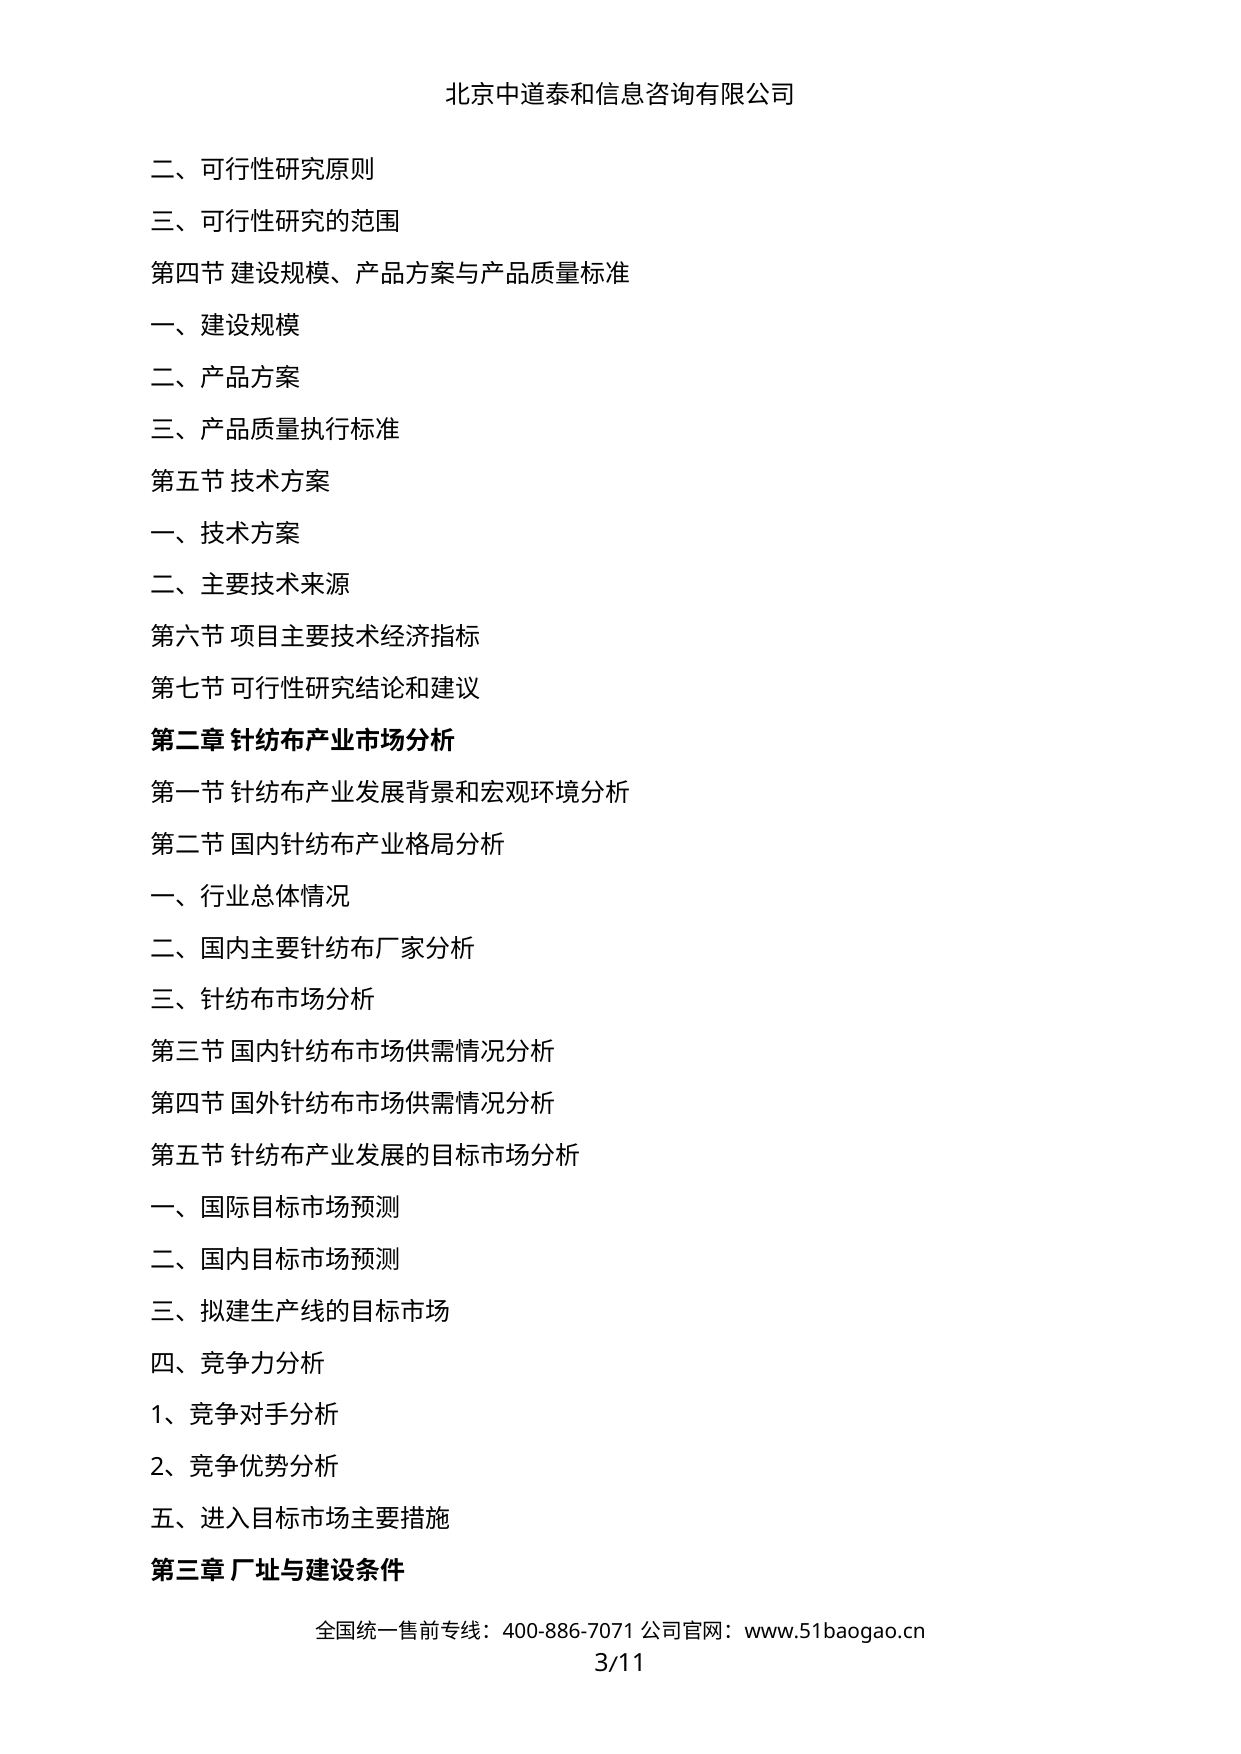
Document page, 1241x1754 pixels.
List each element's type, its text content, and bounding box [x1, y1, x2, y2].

text 一、行业总体情况 [150, 876, 1090, 912]
text 第三节 国内针纺布市场供需情况分析 [150, 1032, 1090, 1068]
text 二、国内主要针纺布厂家分析 [150, 928, 1090, 964]
text 二、主要技术来源 [150, 565, 1090, 601]
text 一、技术方案 [150, 513, 1090, 549]
text 第二节 国内针纺布产业格局分析 [150, 824, 1090, 861]
text 一、国际目标市场预测 [150, 1187, 1090, 1224]
text 三、可行性研究的范围 [150, 202, 1090, 238]
text 三、针纺布市场分析 [150, 980, 1090, 1016]
text 第二章 针纺布产业市场分析 [150, 721, 1090, 757]
text 二、可行性研究原则 [150, 150, 1090, 186]
text 第四节 建设规模、产品方案与产品质量标准 [150, 254, 1090, 290]
text 三、产品质量执行标准 [150, 409, 1090, 446]
text 第七节 可行性研究结论和建议 [150, 669, 1090, 705]
text 第六节 项目主要技术经济指标 [150, 617, 1090, 653]
text 一、建设规模 [150, 306, 1090, 342]
text 二、产品方案 [150, 357, 1090, 394]
text 四、竞争力分析 [150, 1343, 1090, 1379]
text 二、国内目标市场预测 [150, 1239, 1090, 1276]
text 五、进入目标市场主要措施 [150, 1499, 1090, 1535]
text 2、竞争优势分析 [150, 1447, 1090, 1483]
text 第五节 针纺布产业发展的目标市场分析 [150, 1136, 1090, 1172]
text 1、竞争对手分析 [150, 1395, 1090, 1431]
text 第五节 技术方案 [150, 461, 1090, 497]
text 三、拟建生产线的目标市场 [150, 1291, 1090, 1327]
text 第四节 国外针纺布市场供需情况分析 [150, 1084, 1090, 1120]
text 第一节 针纺布产业发展背景和宏观环境分析 [150, 772, 1090, 809]
text 第三章 厂址与建设条件 [150, 1551, 1090, 1587]
